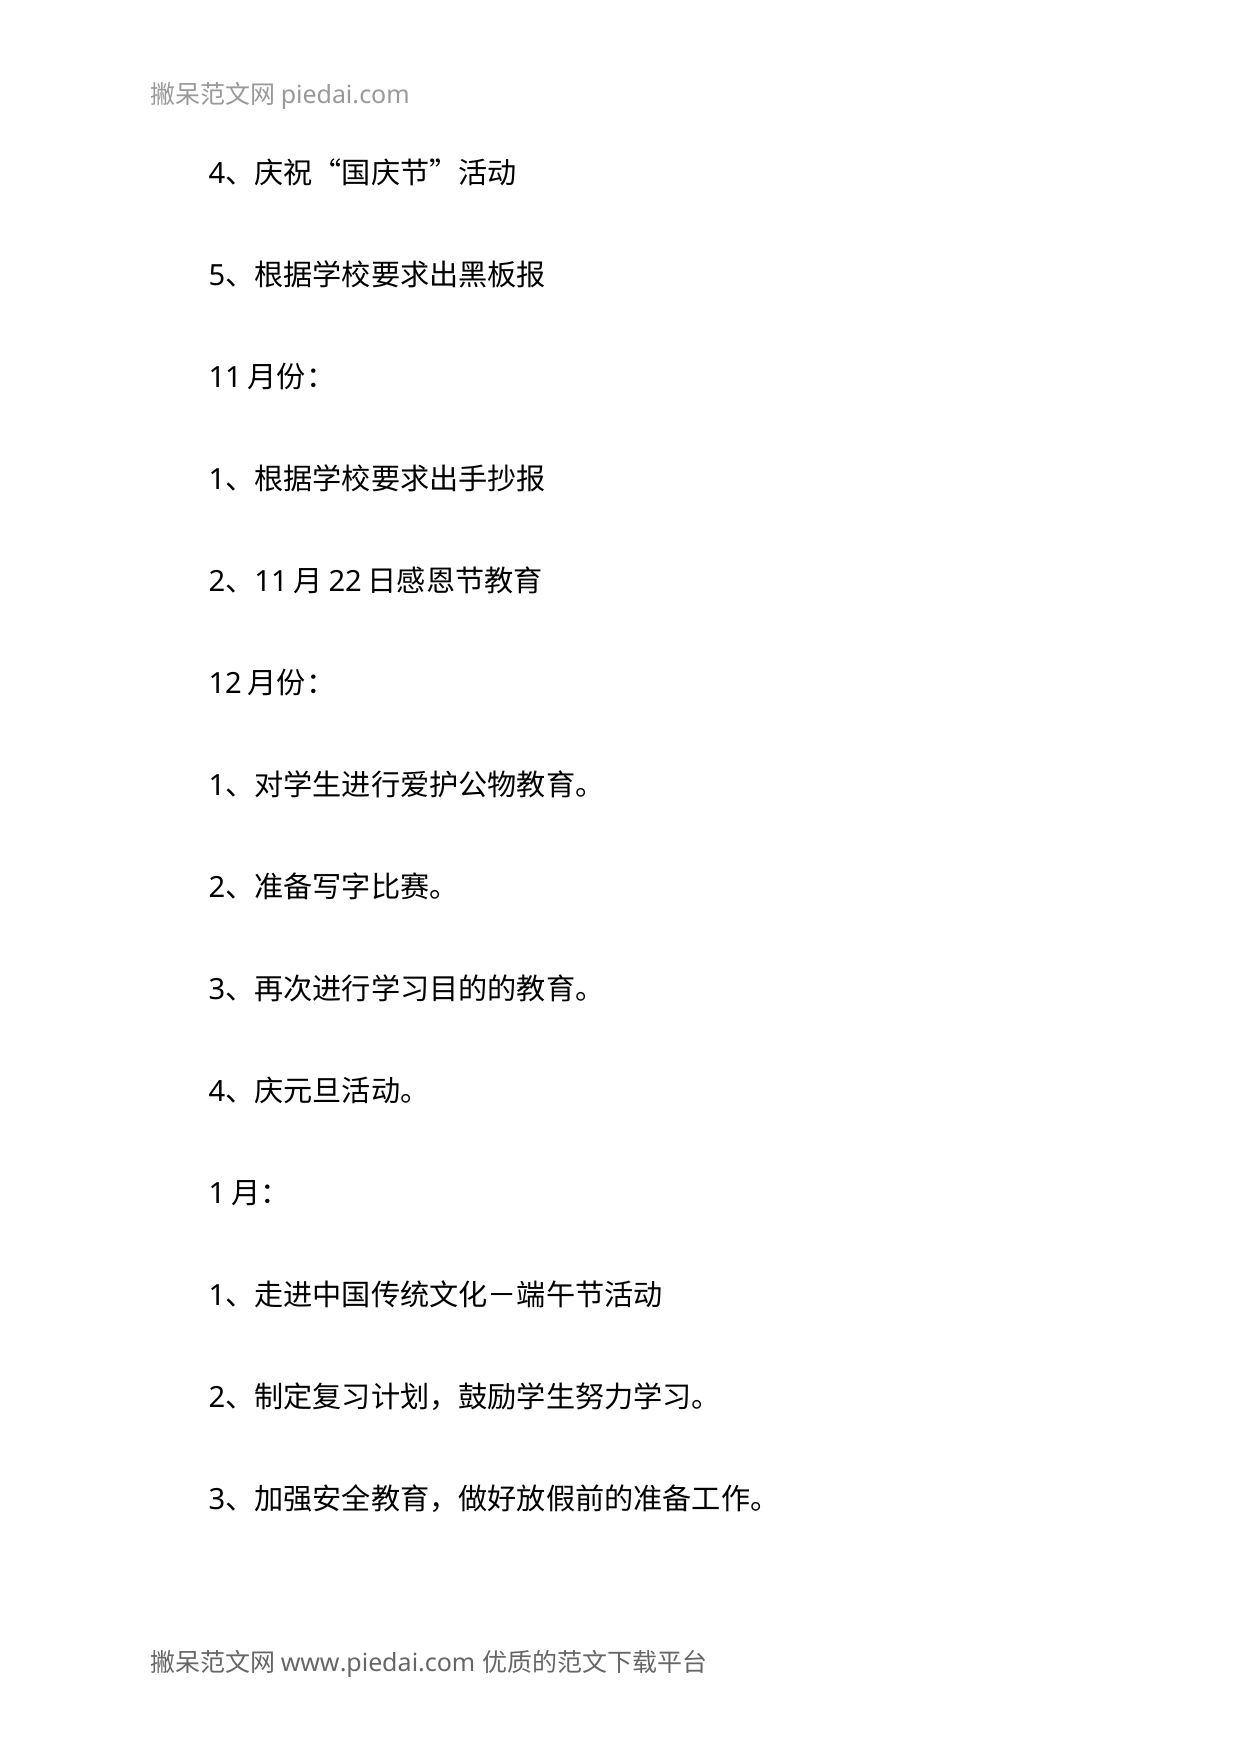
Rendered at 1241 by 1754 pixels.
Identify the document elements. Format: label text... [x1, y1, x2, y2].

text 1月： [150, 1170, 1090, 1212]
text 12月份： [150, 660, 1090, 702]
text 1、根据学校要求出手抄报 [150, 456, 1090, 498]
text 3、加强安全教育，做好放假前的准备工作。 [150, 1476, 1090, 1518]
text 2、11月22日感恩节教育 [150, 558, 1090, 600]
text 4、庆祝“国庆节”活动 [150, 150, 1090, 192]
text 2、制定复习计划，鼓励学生努力学习。 [150, 1374, 1090, 1416]
text 1、对学生进行爱护公物教育。 [150, 762, 1090, 804]
text 4、庆元旦活动。 [150, 1068, 1090, 1110]
text 3、再次进行学习目的的教育。 [150, 966, 1090, 1008]
text 2、准备写字比赛。 [150, 864, 1090, 906]
text 1、走进中国传统文化－端午节活动 [150, 1272, 1090, 1314]
text 11月份： [150, 354, 1090, 396]
text 5、根据学校要求出黑板报 [150, 252, 1090, 294]
